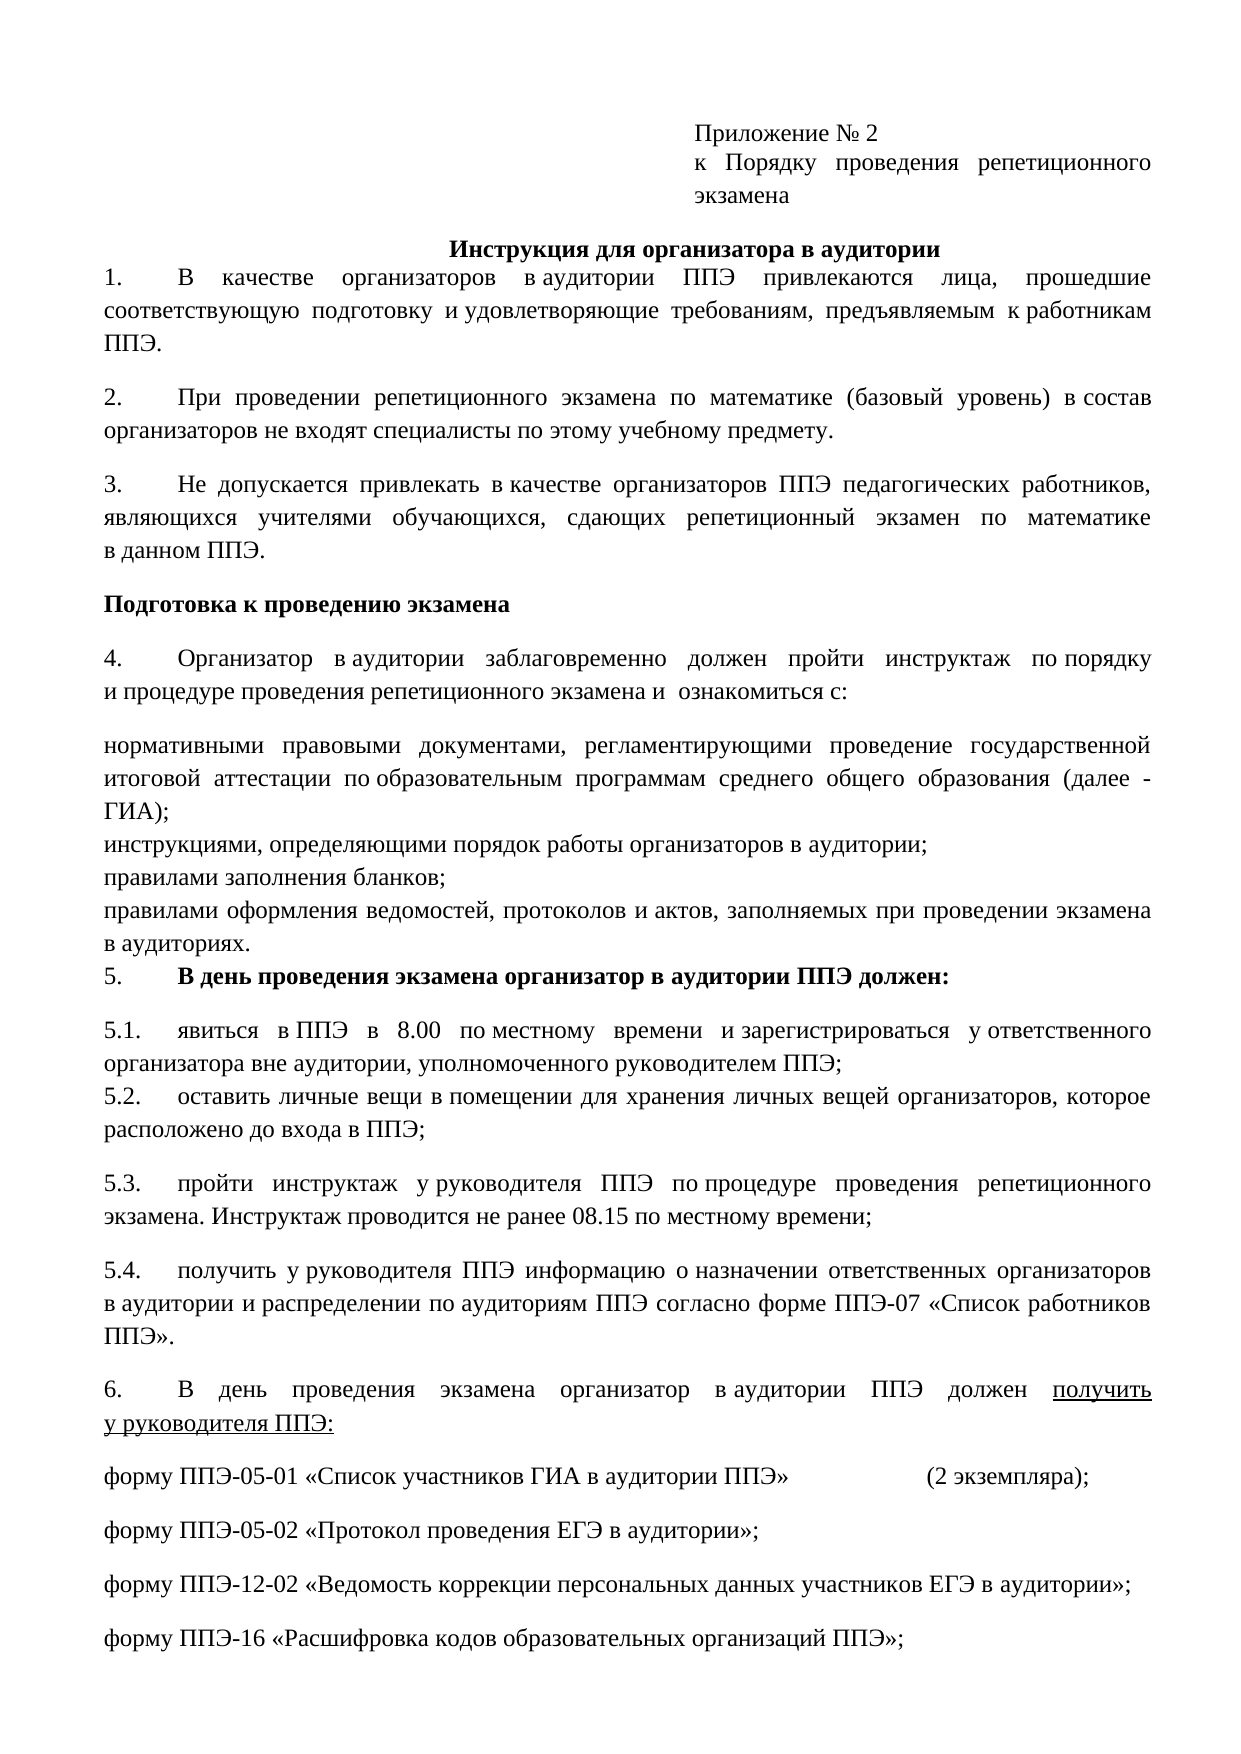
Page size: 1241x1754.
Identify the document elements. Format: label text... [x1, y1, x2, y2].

text к Порядку проведения репетиционного экзамена [694, 147, 1152, 209]
text 3. Не допускается привлекать в качестве организаторов ППЭ педагогических работников, являющихся учителями обучающихся, сдающих репетиционный экзамен по математике в данном ППЭ. [103, 469, 1152, 564]
text 6. В день проведения экзамена организатор в аудитории ППЭ должен получить у руководителя ППЭ: [103, 1374, 1152, 1436]
text 5.2. оставить личные вещи в помещении для хранения личных вещей организаторов, которое расположено до входа в ППЭ; [103, 1081, 1152, 1143]
text 5.1. явиться в ППЭ в 8.00 по местному времени и зарегистрироваться у ответственного организатора вне аудитории, уполномоченного руководителем ППЭ; [103, 1015, 1152, 1077]
text Подготовка к проведению экзамена [103, 589, 1152, 618]
text 2. При проведении репетиционного экзамена по математике (базовый уровень) в состав организаторов не входят специалисты по этому учебному предмету. [103, 382, 1152, 444]
text форму ППЭ-12-02 «Ведомость коррекции персональных данных участников ЕГЭ в аудитории»; [103, 1569, 1152, 1598]
text 5.4. получить у руководителя ППЭ информацию о назначении ответственных организаторов в аудитории и распределении по аудиториям ППЭ согласно форме ППЭ-07 «Список работников ППЭ». [103, 1255, 1152, 1349]
text правилами заполнения бланков; [103, 862, 1152, 891]
text нормативными правовыми документами, регламентирующими проведение государственной итоговой аттестации по образовательным программам среднего общего образования (далее - ГИА); [103, 730, 1152, 825]
text 1. В качестве организаторов в аудитории ППЭ привлекаются лица, прошедшие соответствующую подготовку и удовлетворяющие требованиям, предъявляемым к работникам ППЭ. [103, 262, 1152, 357]
text форму ППЭ-05-02 «Протокол проведения ЕГЭ в аудитории»; [103, 1515, 1152, 1544]
subtitle Инструкция для организатора в аудитории [237, 234, 1152, 262]
text форму ППЭ-05-01 «Список участников ГИА в аудитории ППЭ» (2 экземпляра); [103, 1461, 1152, 1490]
text 5. В день проведения экзамена организатор в аудитории ППЭ должен: [103, 961, 1152, 990]
text 4. Организатор в аудитории заблаговременно должен пройти инструктаж по порядку и процедуре проведения репетиционного экзамена и ознакомиться с: [103, 643, 1152, 705]
list Приложение № 2 [103, 118, 1152, 147]
text правилами оформления ведомостей, протоколов и актов, заполняемых при проведении экзамена в аудиториях. [103, 895, 1152, 957]
text 5.3. пройти инструктаж у руководителя ППЭ по процедуре проведения репетиционного экзамена. Инструктаж проводится не ранее 08.15 по местному времени; [103, 1168, 1152, 1229]
text форму ППЭ-16 «Расшифровка кодов образовательных организаций ППЭ»; [103, 1623, 1152, 1652]
text инструкциями, определяющими порядок работы организаторов в аудитории; [103, 829, 1152, 858]
